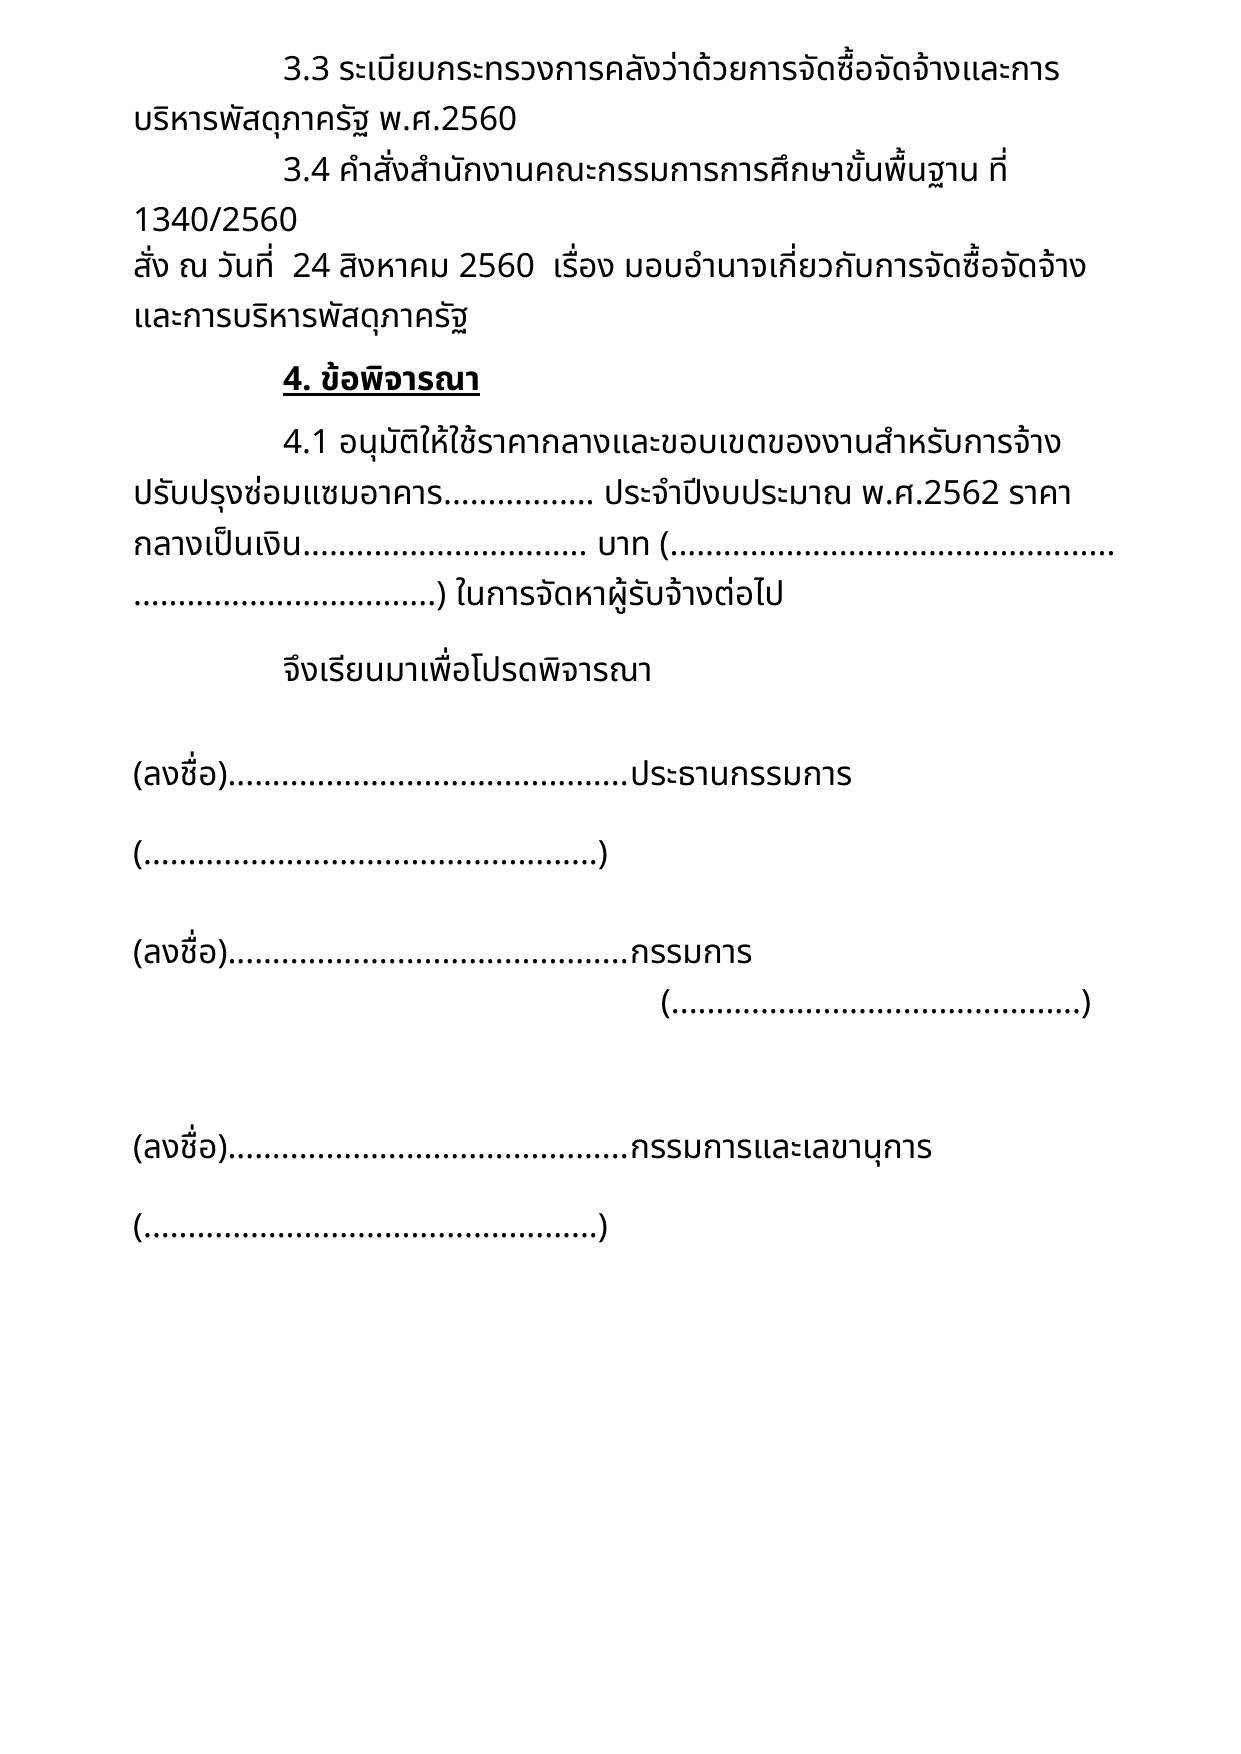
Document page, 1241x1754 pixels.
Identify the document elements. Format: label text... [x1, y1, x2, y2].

text สั่ง ณ วันที่ 24 สิงหาคม 2560 เรื่อง มอบอำนาจเกี่ยวกับการจัดซื้อจัดจ้างและการบริหารพัสดุภาครัฐ [133, 242, 1122, 343]
text 4.1 อนุมัติให้ใช้ราคากลางและขอบเขตของงานสำหรับการจ้างปรับปรุงซ่อมแซมอาคาร................. ประจำปีงบประมาณ พ.ศ.2562 ราคากลางเป็นเงิน................................ บาท (....................................................................................) ในการจัดหาผู้รับจ้างต่อไป [133, 418, 1122, 621]
text (...................................................) [133, 1173, 1122, 1247]
text (..............................................) [133, 978, 1122, 1069]
text 3.4 คำสั่งสำนักงานคณะกรรมการการศึกษาขั้นพื้นฐาน ที่ 1340/2560 [133, 146, 1122, 242]
text (...................................................) [133, 800, 1122, 874]
text (ลงชื่อ).............................................กรรมการและเลขานุการ [133, 1094, 1122, 1173]
text (ลงชื่อ).............................................ประธานกรรมการ [133, 721, 1122, 800]
text 4. ข้อพิจารณา [133, 355, 1122, 406]
text 3.3 ระเบียบกระทรวงการคลังว่าด้วยการจัดซื้อจัดจ้างและการบริหารพัสดุภาครัฐ พ.ศ.2560 [133, 44, 1122, 146]
text (ลงชื่อ).............................................กรรมการ [133, 899, 1122, 978]
text จึงเรียนมาเพื่อโปรดพิจารณา [133, 646, 1122, 696]
